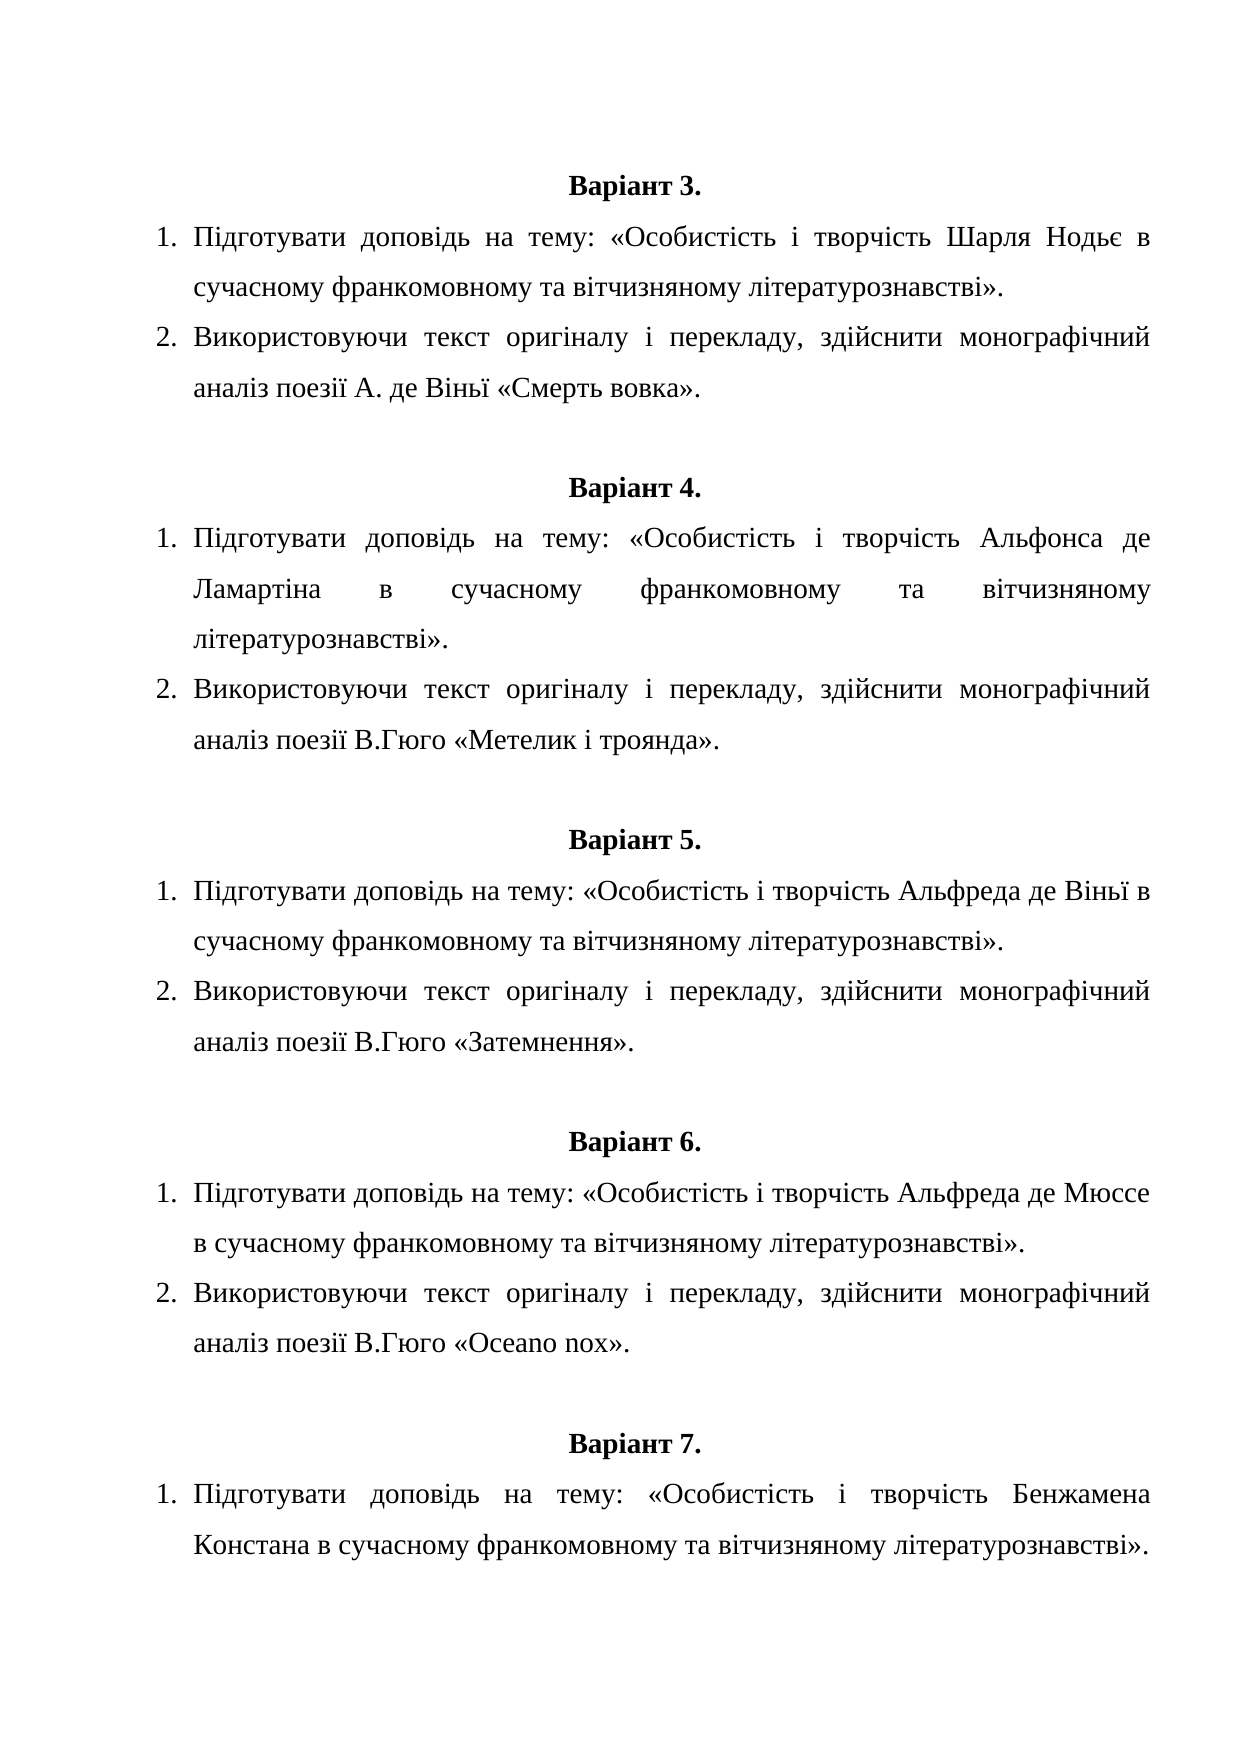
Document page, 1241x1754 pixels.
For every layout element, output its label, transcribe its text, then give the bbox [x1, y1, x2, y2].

list Використовуючи текст оригіналу і перекладу, здійснити монографічний аналіз поезії В.Гюго «Oceano nox». [156, 1275, 1152, 1359]
text Варіант 4. [118, 470, 1152, 504]
list Підготувати доповідь на тему: «Особистість і творчість Альфреда де Мюссе в сучасному франкомовному та вітчизняному літературознавстві». [156, 1175, 1152, 1258]
list Використовуючи текст оригіналу і перекладу, здійснити монографічний аналіз поезії А. де Віньї «Смерть вовка». [156, 319, 1152, 403]
list Використовуючи текст оригіналу і перекладу, здійснити монографічний аналіз поезії В.Гюго «Метелик і троянда». [156, 672, 1152, 755]
list Підготувати доповідь на тему: «Особистість і творчість Бенжамена Констана в сучасному франкомовному та вітчизняному літературознавстві». [156, 1477, 1152, 1560]
text Варіант 3. [118, 168, 1152, 202]
list Підготувати доповідь на тему: «Особистість і творчість Альфонса де Ламартіна в сучасному франкомовному та вітчизняному літературознавстві». [156, 521, 1152, 655]
text Варіант 6. [118, 1124, 1152, 1158]
text Варіант 5. [118, 822, 1152, 856]
list Підготувати доповідь на тему: «Особистість і творчість Шарля Нодьє в сучасному франкомовному та вітчизняному літературознавстві». [156, 219, 1152, 303]
list Використовуючи текст оригіналу і перекладу, здійснити монографічний аналіз поезії В.Гюго «Затемнення». [156, 973, 1152, 1057]
list Підготувати доповідь на тему: «Особистість і творчість Альфреда де Віньї в сучасному франкомовному та вітчизняному літературознавстві». [156, 873, 1152, 957]
text Варіант 7. [118, 1426, 1152, 1460]
